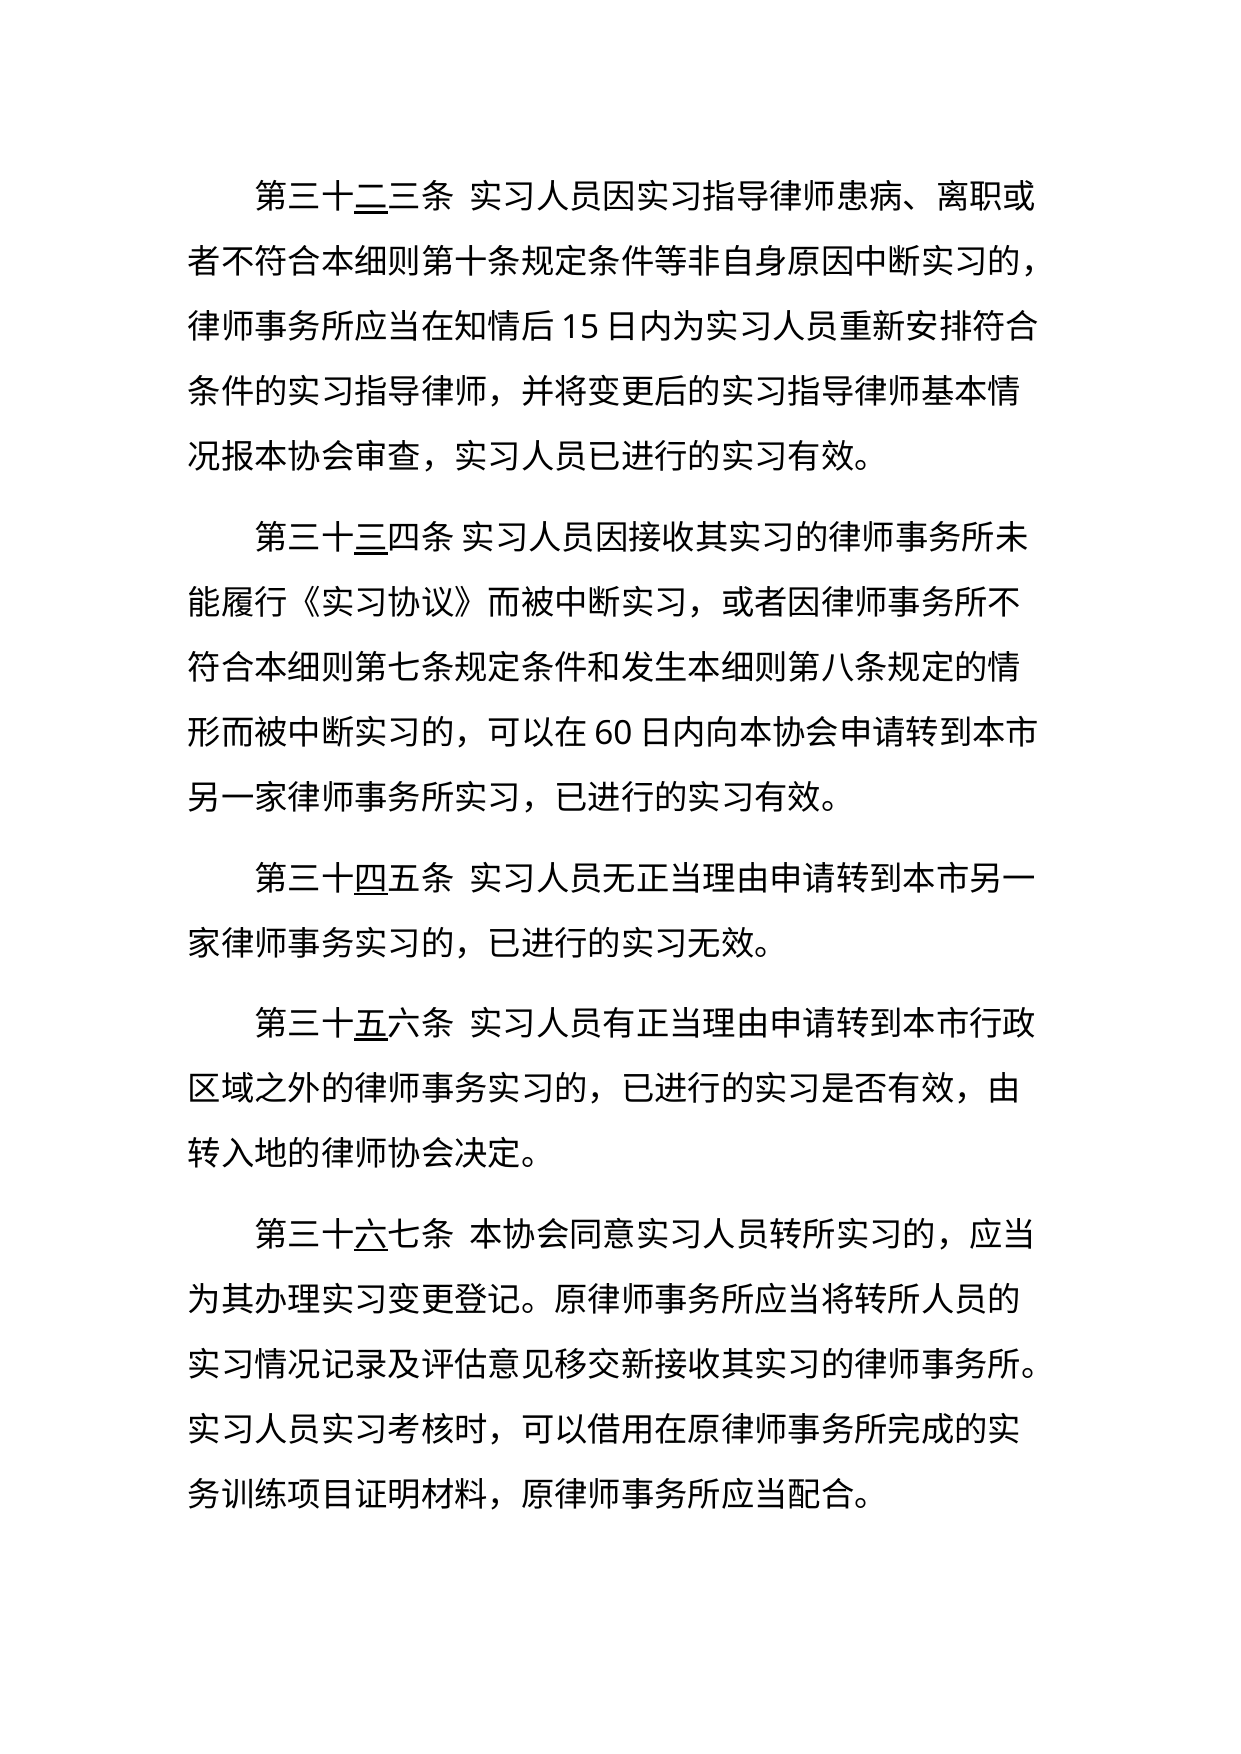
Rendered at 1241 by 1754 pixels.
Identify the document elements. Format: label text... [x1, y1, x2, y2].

text 第三十三四条 实习人员因接收其实习的律师事务所未能履行《实习协议》而被中断实习，或者因律师事务所不符合本细则第七条规定条件和发生本细则第八条规定的情形而被中断实习的，可以在60日内向本协会申请转到本市另一家律师事务所实习，已进行的实习有效。 [187, 503, 1053, 828]
text 第三十六七条 本协会同意实习人员转所实习的，应当为其办理实习变更登记。原律师事务所应当将转所人员的实习情况记录及评估意见移交新接收其实习的律师事务所。实习人员实习考核时，可以借用在原律师事务所完成的实务训练项目证明材料，原律师事务所应当配合。 [187, 1199, 1053, 1524]
text 第三十四五条 实习人员无正当理由申请转到本市另一家律师事务实习的，已进行的实习无效。 [187, 843, 1053, 973]
text 第三十五六条 实习人员有正当理由申请转到本市行政区域之外的律师事务实习的，已进行的实习是否有效，由转入地的律师协会决定。 [187, 989, 1053, 1184]
text 第三十二三条 实习人员因实习指导律师患病、离职或者不符合本细则第十条规定条件等非自身原因中断实习的，律师事务所应当在知情后15日内为实习人员重新安排符合条件的实习指导律师，并将变更后的实习指导律师基本情况报本协会审查，实习人员已进行的实习有效。 [187, 162, 1053, 487]
